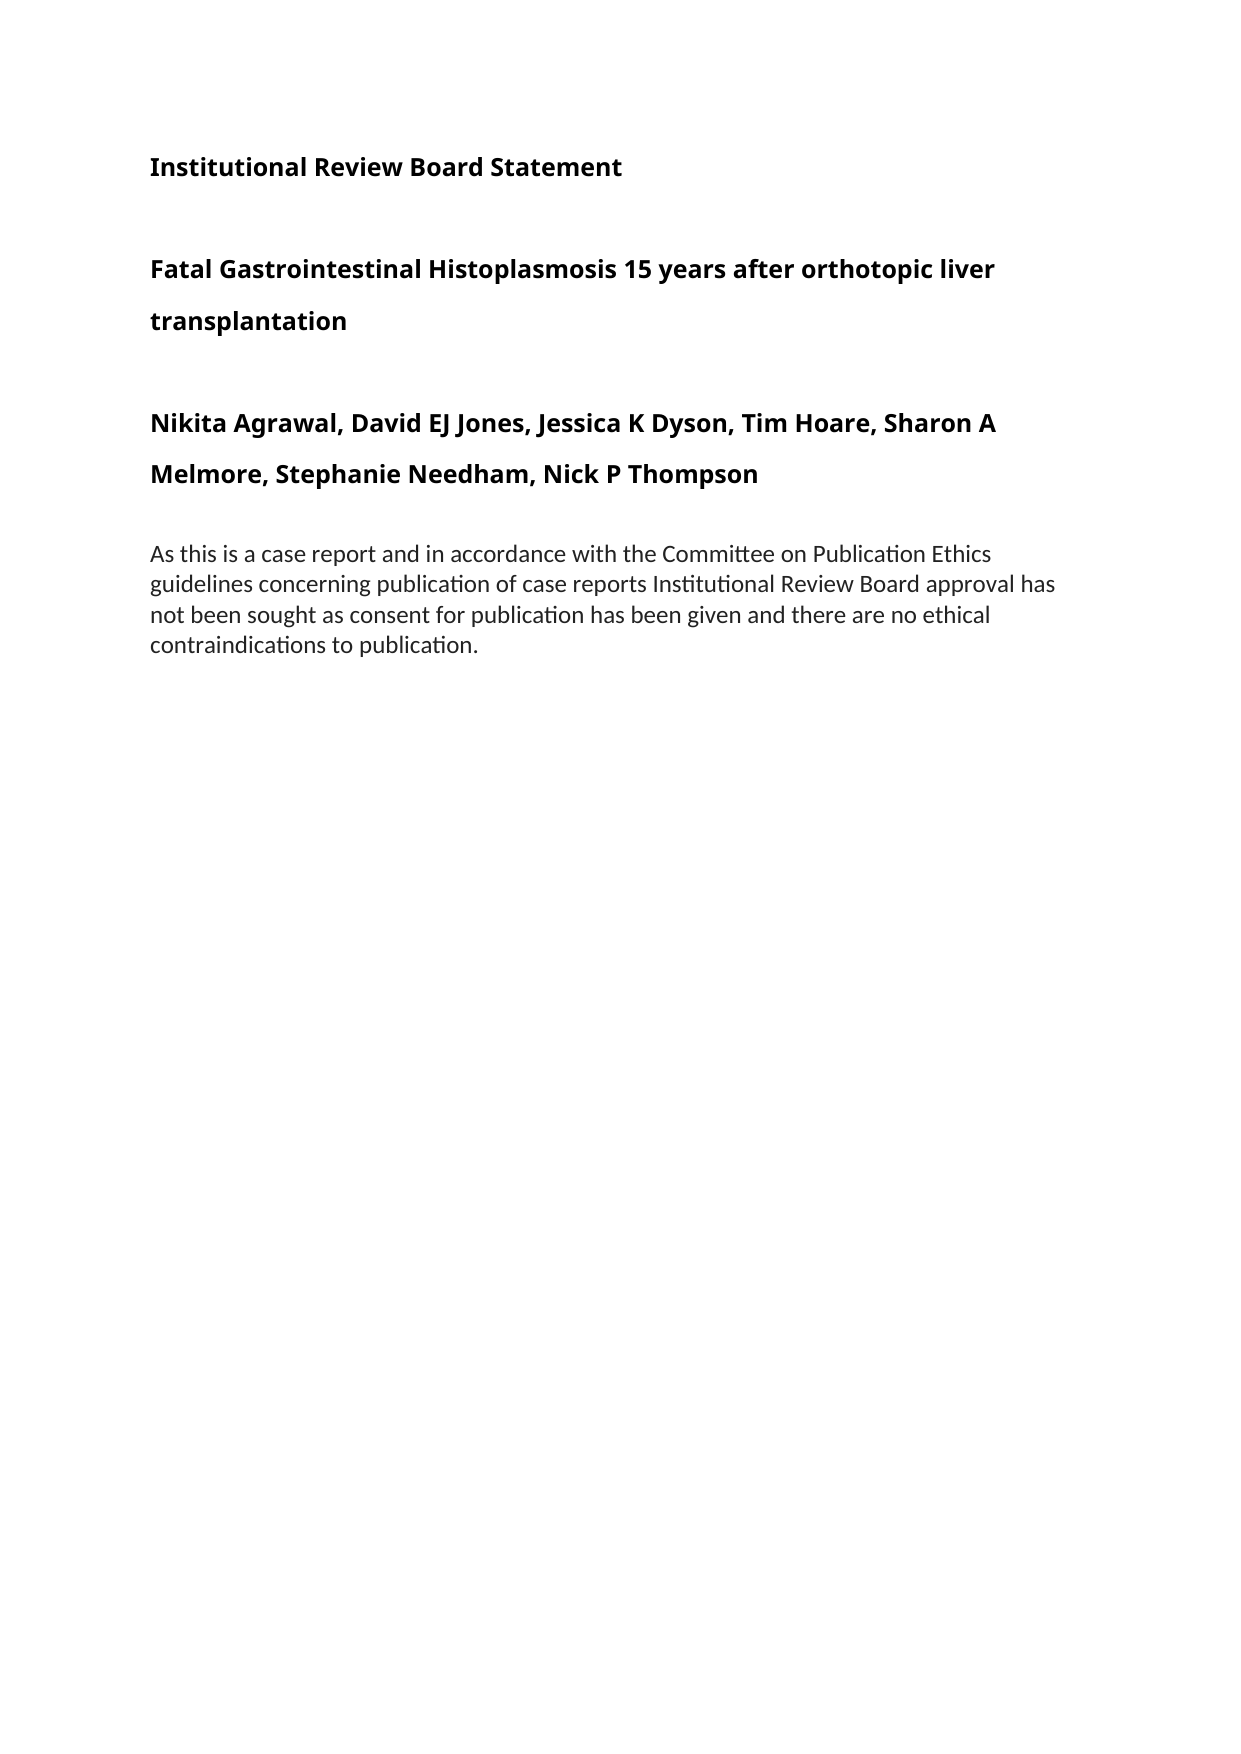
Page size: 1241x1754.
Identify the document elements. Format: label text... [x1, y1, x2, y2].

text Fatal Gastrointestinal Histoplasmosis 15 years after orthotopic liver transplantation [150, 252, 1090, 337]
text Institutional Review Board Statement [150, 150, 1090, 184]
text As this is a case report and in accordance with the Committee on Publication Ethics guidelines concerning publication of case reports Institutional Review Board approval has not been sought as consent for publication has been given and there are no ethical contraindications to publication. [150, 538, 1090, 660]
text Nikita Agrawal, David EJ Jones, Jessica K Dyson, Tim Hoare, Sharon A Melmore, Stephanie Needham, Nick P Thompson [150, 405, 1090, 490]
